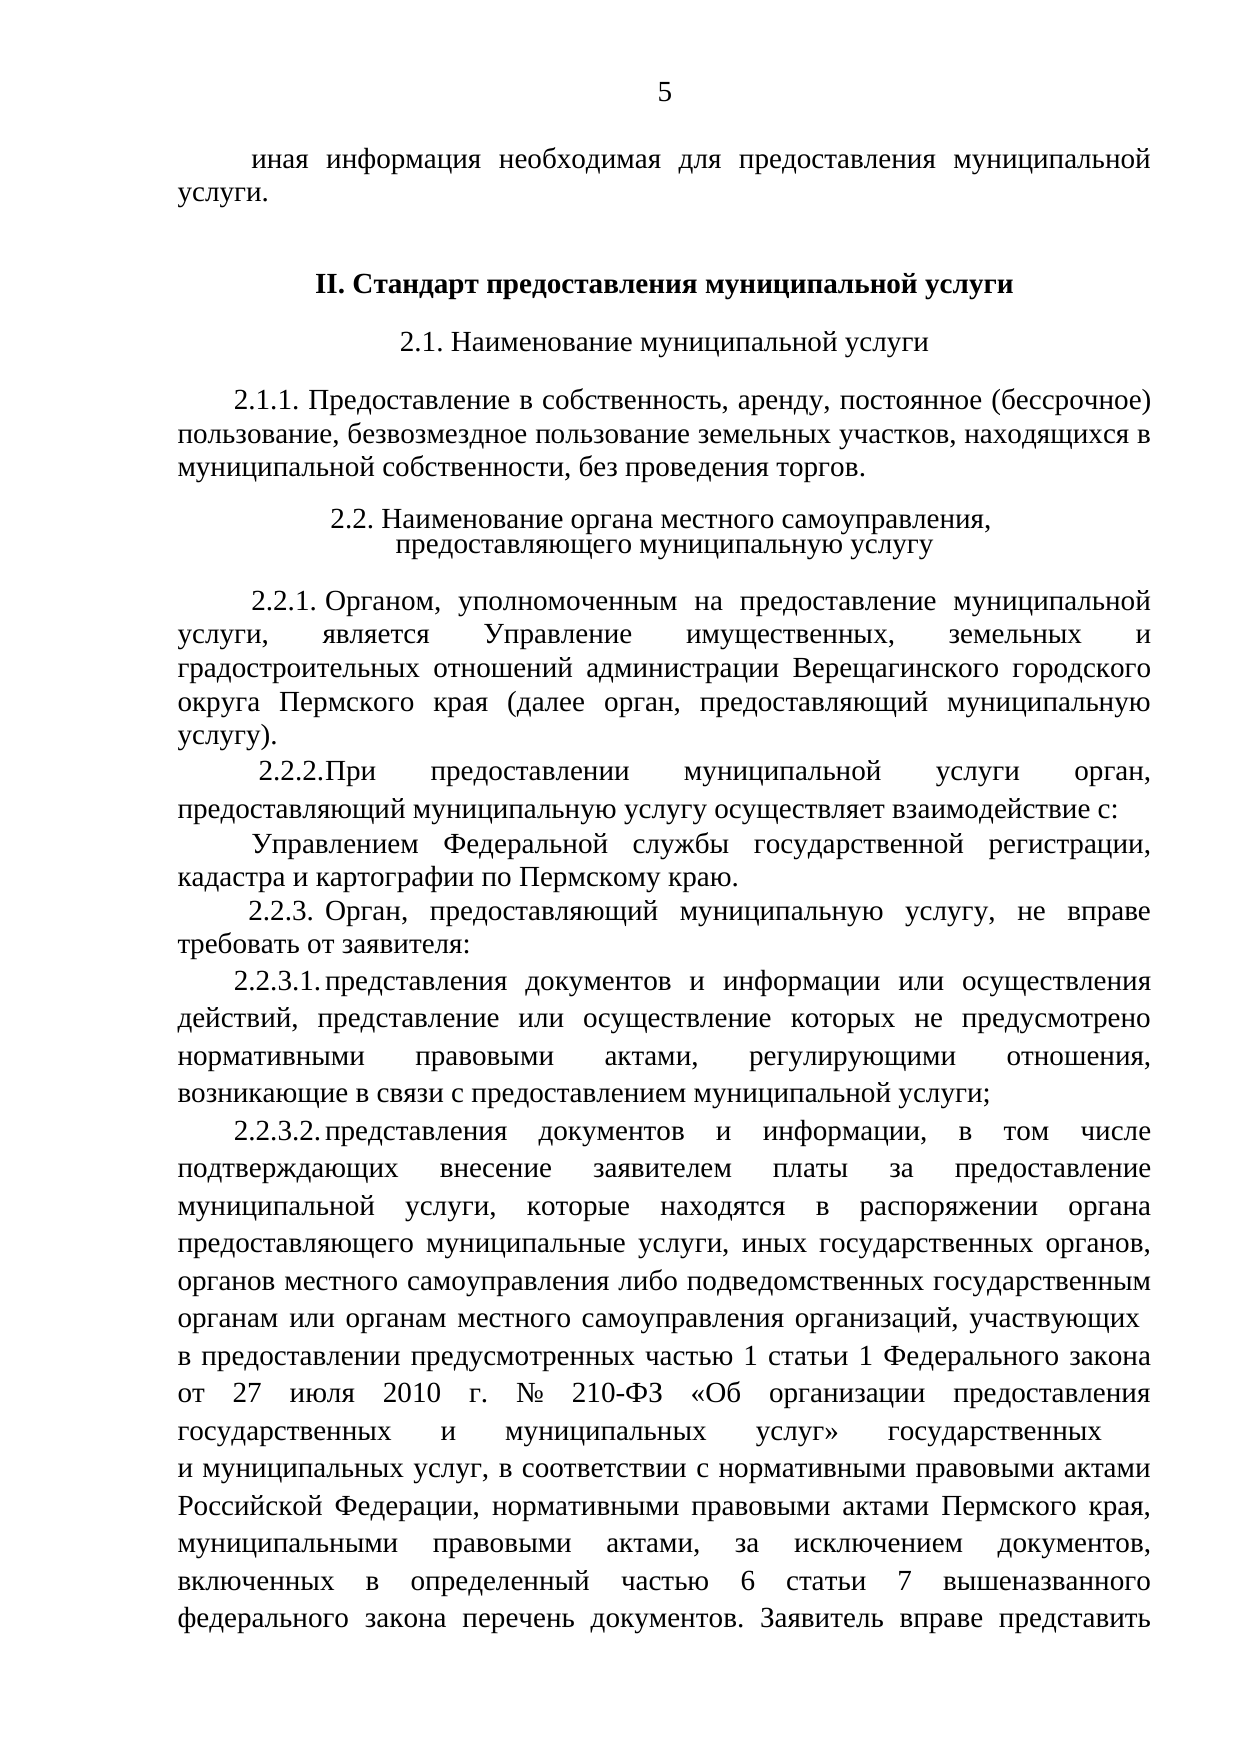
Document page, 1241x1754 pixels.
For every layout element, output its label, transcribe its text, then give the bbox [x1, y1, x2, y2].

text Управлением Федеральной службы государственной регистрации, кадастра и картографии по Пермскому краю. [177, 826, 1152, 893]
text 2.1.1. Предоставление в собственность, аренду, постоянное (бессрочное) пользование, безвозмездное пользование земельных участков, находящихся в муниципальной собственности, без проведения торгов. [177, 383, 1152, 483]
text иная информация необходимая для предоставления муниципальной услуги. [177, 141, 1152, 208]
text 2.2.3. Орган, предоставляющий муниципальную услугу, не вправе требовать от заявителя: [177, 893, 1152, 960]
text II. Стандарт предоставления муниципальной услуги [177, 266, 1152, 300]
text 2.2.3.1. представления документов и информации или осуществления действий, представление или осуществление которых не предусмотрено нормативными правовыми актами, регулирующими отношения, возникающие в связи с предоставлением муниципальной услуги; [177, 960, 1152, 1110]
text 2.2.1. Органом, уполномоченным на предоставление муниципальной услуги, является Управление имущественных, земельных и градостроительных отношений администрации Верещагинского городского округа Пермского края (далее орган, предоставляющий муниципальную услугу). [177, 583, 1152, 751]
text 2.2. Наименование органа местного самоуправления, предоставляющего муниципальную услугу [177, 508, 1152, 558]
text 2.1. Наименование муниципальной услуги [177, 325, 1152, 358]
text 2.2.2. При предоставлении муниципальной услуги орган, предоставляющий муниципальную услугу осуществляет взаимодействие с: [177, 751, 1152, 826]
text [177, 1110, 1152, 1635]
